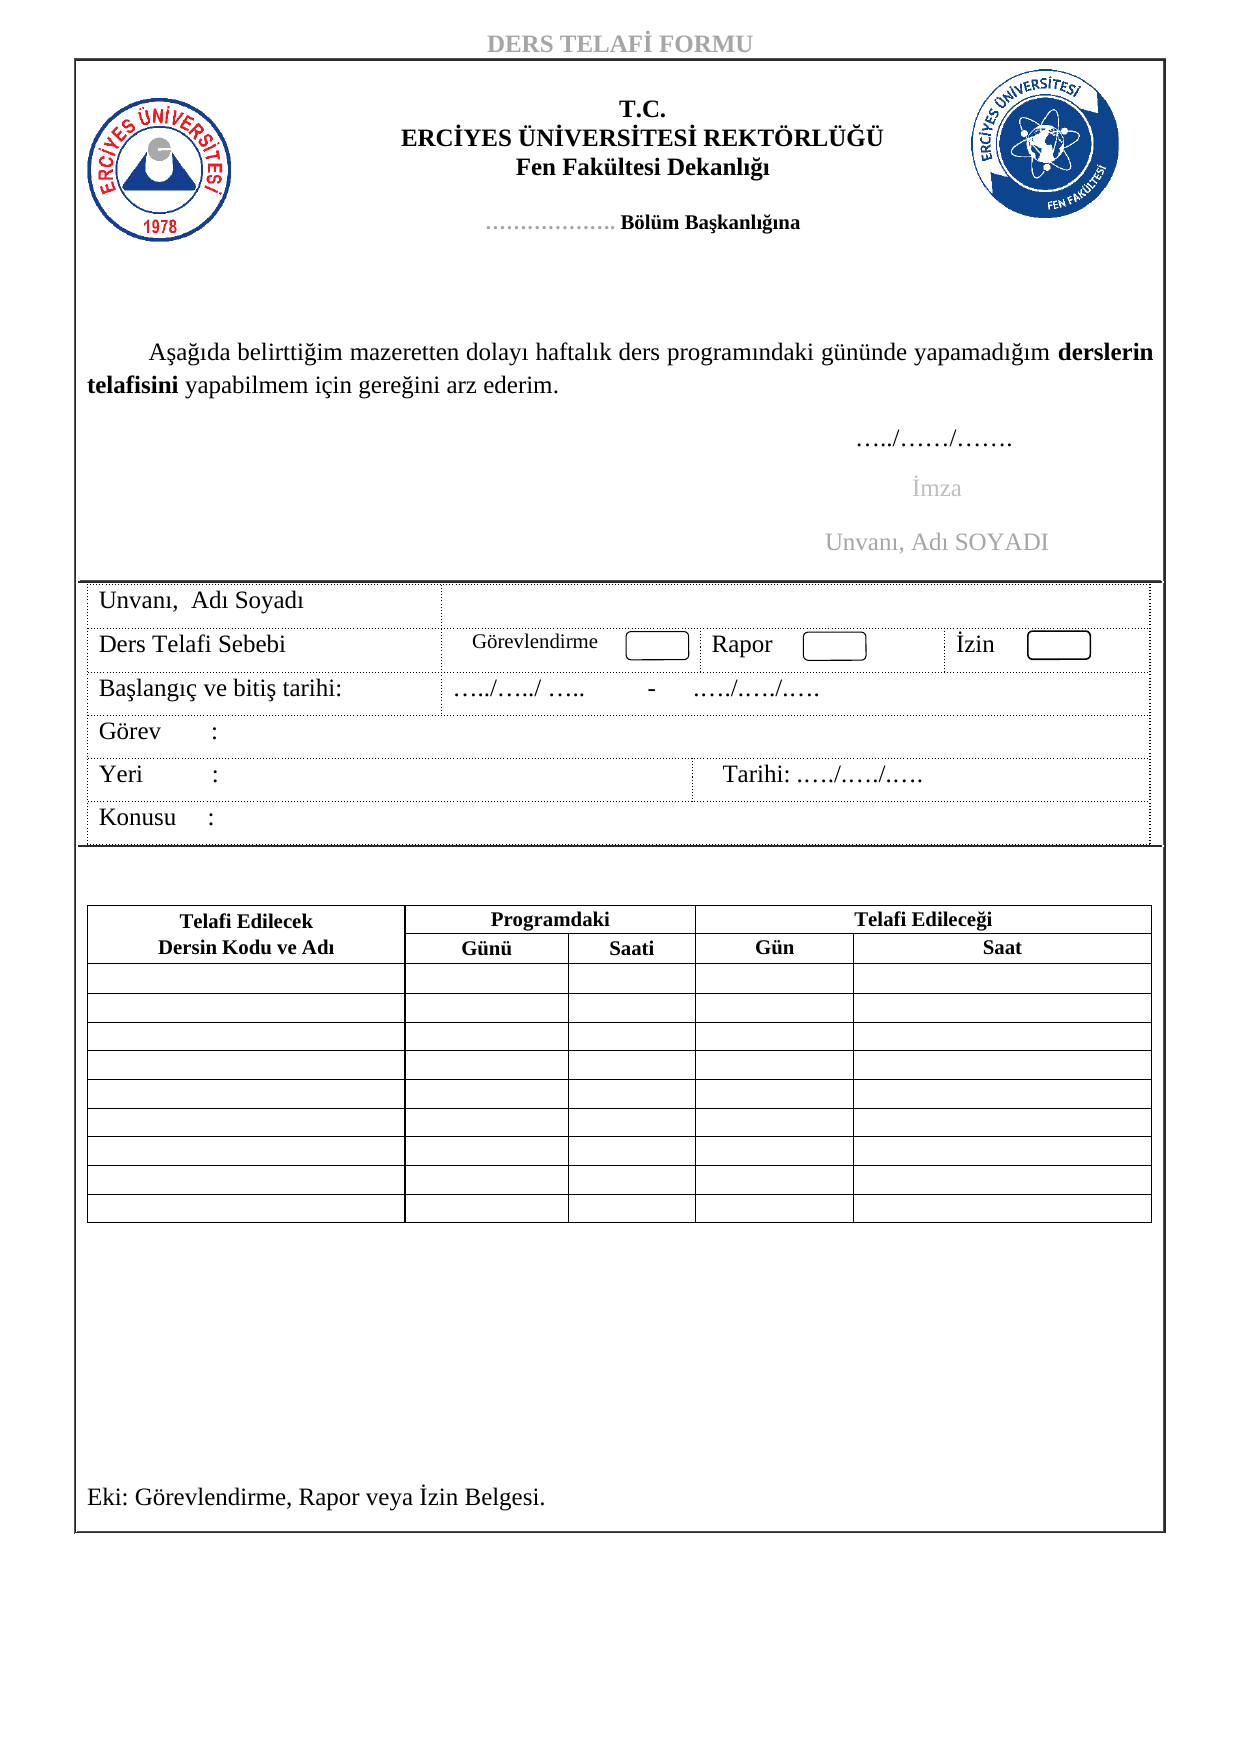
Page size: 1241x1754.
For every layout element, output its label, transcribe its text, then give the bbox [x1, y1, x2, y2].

table_header [946, 61, 1166, 278]
picture [971, 69, 1119, 218]
table_header Aşağıda belirttiğim mazeretten dolayı haftalık ders programındaki gününde yapamadığım derslerin telafisini yapabilmem için gereğini arz ederim. …../……/……. İmza Unvanı, Adı SOYADI [77, 278, 1163, 580]
table_header [74, 61, 294, 278]
text DERS TELAFİ FORMU [75, 29, 1165, 58]
picture [85, 96, 233, 244]
table_cell Eki: Görevlendirme, Rapor veya İzin Belgesi. [76, 845, 1164, 1531]
table_cell [76, 580, 1164, 844]
table_header T.C. ERCİYES ÜNİVERSİTESİ REKTÖRLÜĞÜ Fen Fakültesi Dekanlığı ………………. Bölüm Başkanlığına [294, 61, 946, 278]
